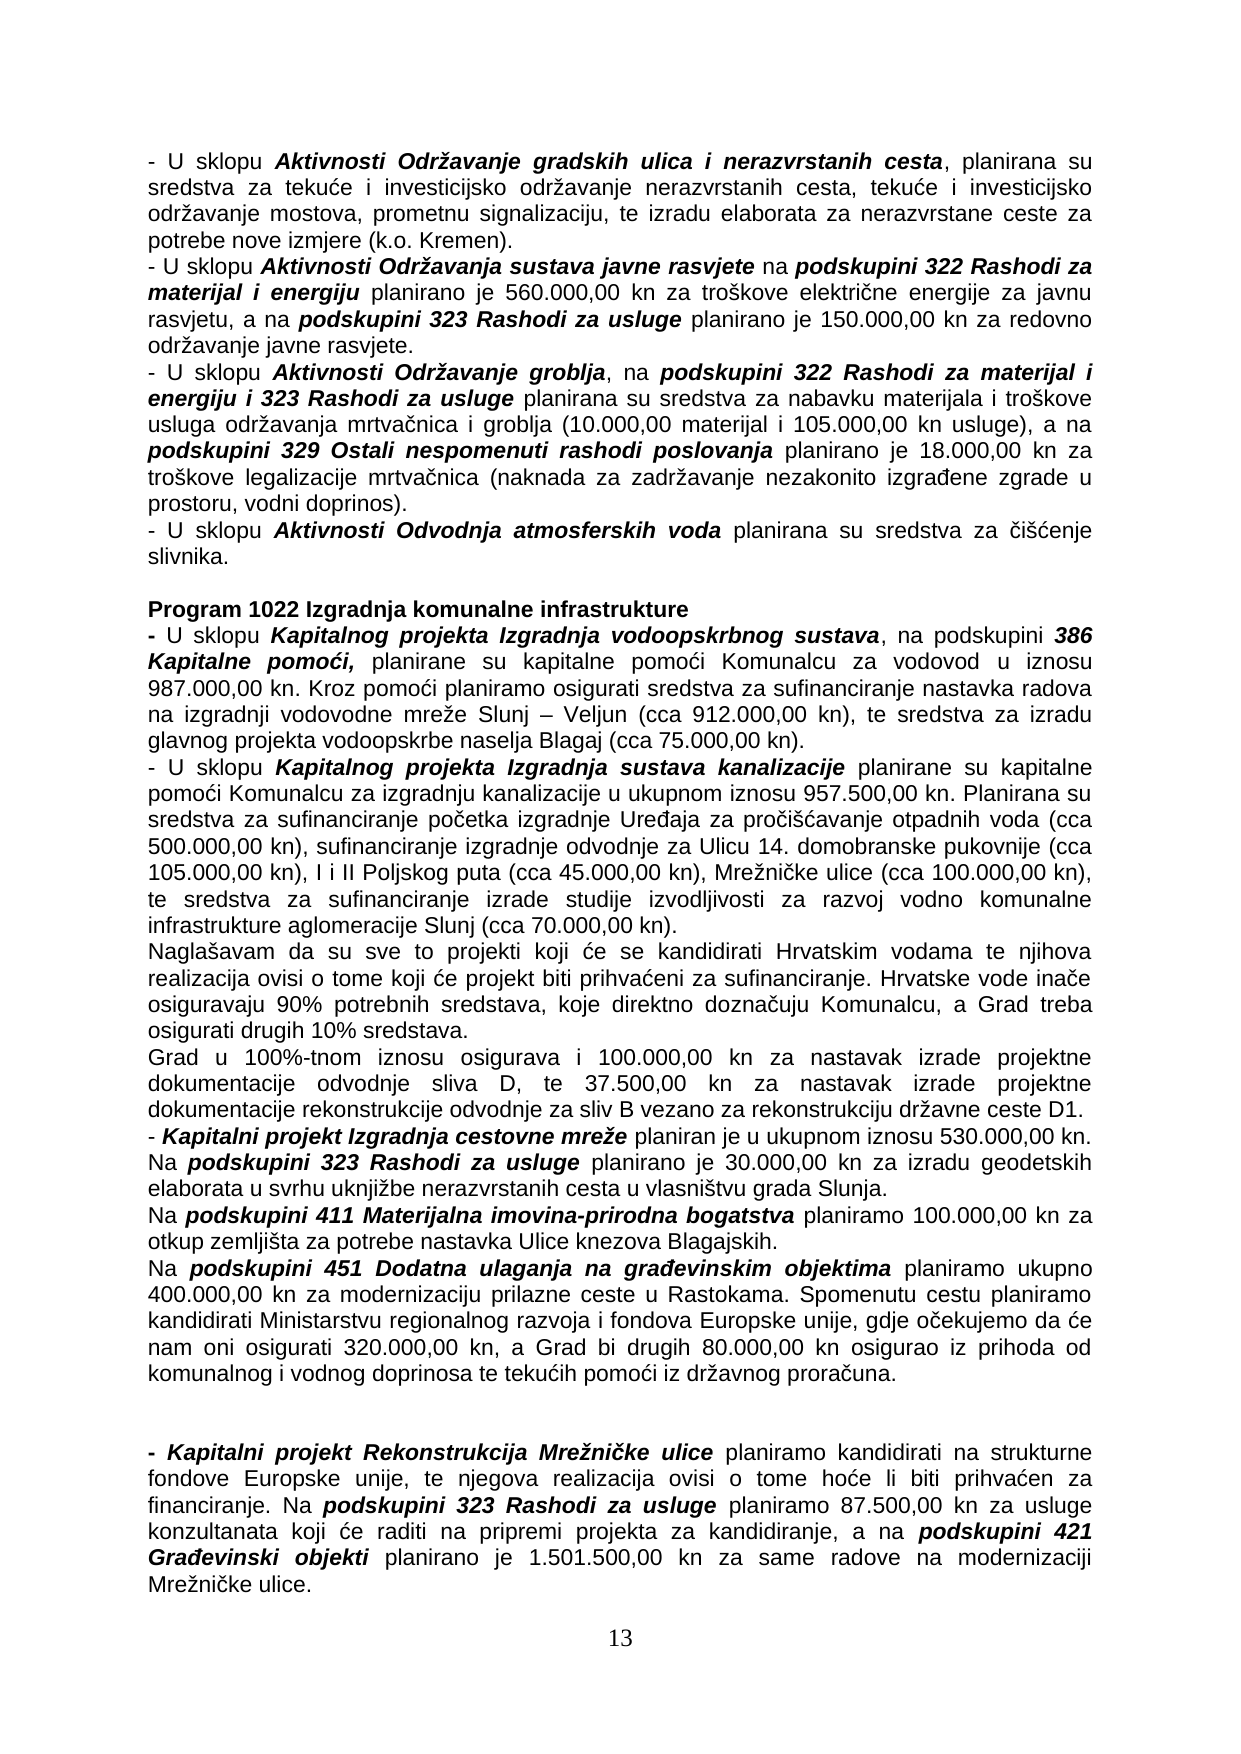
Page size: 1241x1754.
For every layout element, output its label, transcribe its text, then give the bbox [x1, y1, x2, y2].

text - U sklopu Aktivnosti Održavanje groblja, na podskupini 322 Rashodi za materijal i energiju i 323 Rashodi za usluge planirana su sredstva za nabavku materijala i troškove usluga održavanja mrtvačnica i groblja (10.000,00 materijal i 105.000,00 kn usluge), a na podskupini 329 Ostali nespomenuti rashodi poslovanja planirano je 18.000,00 kn za troškove legalizacije mrtvačnica (naknada za zadržavanje nezakonito izgrađene zgrade u prostoru, vodni doprinos). [148, 358, 1093, 517]
text - Kapitalni projekt Izgradnja cestovne mreže planiran je u ukupnom iznosu 530.000,00 kn. Na podskupini 323 Rashodi za usluge planirano je 30.000,00 kn za izradu geodetskih elaborata u svrhu uknjižbe nerazvrstanih cesta u vlasništvu grada Slunja. [148, 1123, 1093, 1202]
text - U sklopu Kapitalnog projekta Izgradnja sustava kanalizacije planirane su kapitalne pomoći Komunalcu za izgradnju kanalizacije u ukupnom iznosu 957.500,00 kn. Planirana su sredstva za sufinanciranje početka izgradnje Uređaja za pročišćavanje otpadnih voda (cca 500.000,00 kn), sufinanciranje izgradnje odvodnje za Ulicu 14. domobranske pukovnije (cca 105.000,00 kn), I i II Poljskog puta (cca 45.000,00 kn), Mrežničke ulice (cca 100.000,00 kn), te sredstva za sufinanciranje izrade studije izvodljivosti za razvoj vodno komunalne infrastrukture aglomeracije Slunj (cca 70.000,00 kn). [148, 754, 1093, 938]
text - U sklopu Aktivnosti Održavanje gradskih ulica i nerazvrstanih cesta, planirana su sredstva za tekuće i investicijsko održavanje nerazvrstanih cesta, tekuće i investicijsko održavanje mostova, prometnu signalizaciju, te izradu elaborata za nerazvrstane ceste za potrebe nove izmjere (k.o. Kremen). [148, 148, 1093, 253]
text Na podskupini 411 Materijalna imovina-prirodna bogatstva planiramo 100.000,00 kn za otkup zemljišta za potrebe nastavka Ulice knezova Blagajskih. [148, 1202, 1093, 1254]
text - U sklopu Kapitalnog projekta Izgradnja vodoopskrbnog sustava, na podskupini 386 Kapitalne pomoći, planirane su kapitalne pomoći Komunalcu za vodovod u iznosu 987.000,00 kn. Kroz pomoći planiramo osigurati sredstva za sufinanciranje nastavka radova na izgradnji vodovodne mreže Slunj – Veljun (cca 912.000,00 kn), te sredstva za izradu glavnog projekta vodoopskrbe naselja Blagaj (cca 75.000,00 kn). [148, 622, 1093, 754]
text - Kapitalni projekt Rekonstrukcija Mrežničke ulice planiramo kandidirati na strukturne fondove Europske unije, te njegova realizacija ovisi o tome hoće li biti prihvaćen za financiranje. Na podskupini 323 Rashodi za usluge planiramo 87.500,00 kn za usluge konzultanata koji će raditi na pripremi projekta za kandidiranje, a na podskupini 421 Građevinski objekti planirano je 1.501.500,00 kn za same radove na modernizaciji Mrežničke ulice. [148, 1439, 1093, 1597]
text Naglašavam da su sve to projekti koji će se kandidirati Hrvatskim vodama te njihova realizacija ovisi o tome koji će projekt biti prihvaćeni za sufinanciranje. Hrvatske vode inače osiguravaju 90% potrebnih sredstava, koje direktno doznačuju Komunalcu, a Grad treba osigurati drugih 10% sredstava. [148, 938, 1093, 1044]
text - U sklopu Aktivnosti Odvodnja atmosferskih voda planirana su sredstva za čišćenje slivnika. [148, 517, 1093, 569]
text - U sklopu Aktivnosti Održavanja sustava javne rasvjete na podskupini 322 Rashodi za materijal i energiju planirano je 560.000,00 kn za troškove električne energije za javnu rasvjetu, a na podskupini 323 Rashodi za usluge planirano je 150.000,00 kn za redovno održavanje javne rasvjete. [148, 253, 1093, 358]
text Na podskupini 451 Dodatna ulaganja na građevinskim objektima planiramo ukupno 400.000,00 kn za modernizaciju prilazne ceste u Rastokama. Spomenutu cestu planiramo kandidirati Ministarstvu regionalnog razvoja i fondova Europske unije, gdje očekujemo da će nam oni osigurati 320.000,00 kn, a Grad bi drugih 80.000,00 kn osigurao iz prihoda od komunalnog i vodnog doprinosa te tekućih pomoći iz državnog proračuna. [148, 1254, 1093, 1386]
text Program 1022 Izgradnja komunalne infrastrukture [148, 596, 1093, 622]
text Grad u 100%-tnom iznosu osigurava i 100.000,00 kn za nastavak izrade projektne dokumentacije odvodnje sliva D, te 37.500,00 kn za nastavak izrade projektne dokumentacije rekonstrukcije odvodnje za sliv B vezano za rekonstrukciju državne ceste D1. [148, 1044, 1093, 1123]
